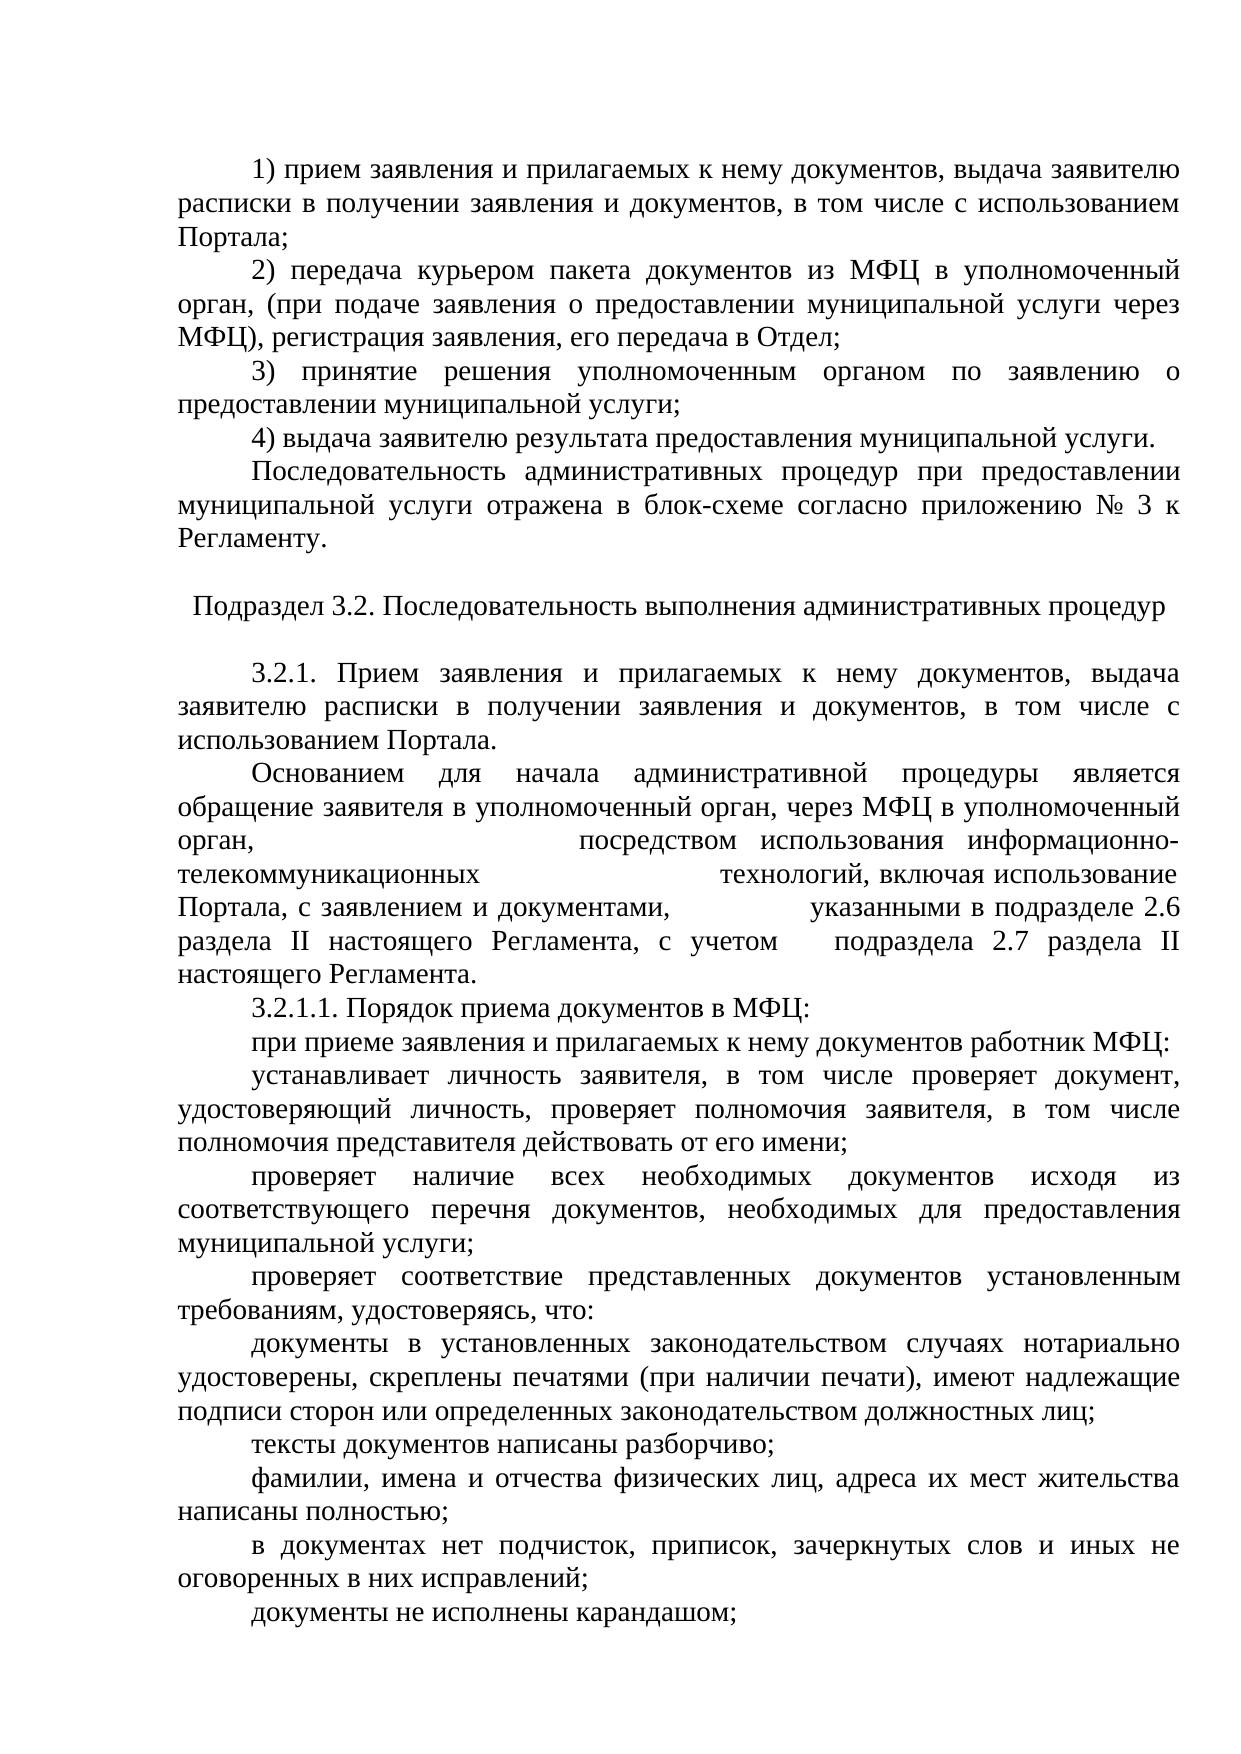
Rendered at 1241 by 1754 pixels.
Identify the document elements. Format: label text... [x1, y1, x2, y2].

text проверяет соответствие представленных документов установленным требованиям, удостоверяясь, что: [177, 1258, 1181, 1326]
text в документах нет подчисток, приписок, зачеркнутых слов и иных не оговоренных в них исправлений; [177, 1527, 1181, 1594]
text Подраздел 3.2. Последовательность выполнения административных процедур [177, 588, 1181, 621]
text Последовательность административных процедур при предоставлении муниципальной услуги отражена в блок-схеме согласно приложению № 3 к Регламенту. [177, 453, 1181, 554]
text Основанием для начала административной процедуры является обращение заявителя в уполномоченный орган, через МФЦ в уполномоченный орган, посредством использования информационно-телекоммуникационных технологий, включая использование Портала, с заявлением и документами, указанными в подразделе 2.6 раздела II настоящего Регламента, с учетом подраздела 2.7 раздела II настоящего Регламента. [177, 755, 1181, 990]
text при приеме заявления и прилагаемых к нему документов работник МФЦ: [177, 1024, 1181, 1057]
text проверяет наличие всех необходимых документов исходя из соответствующего перечня документов, необходимых для предоставления муниципальной услуги; [177, 1158, 1181, 1258]
text 1) прием заявления и прилагаемых к нему документов, выдача заявителю расписки в получении заявления и документов, в том числе с использованием Портала; [177, 152, 1181, 252]
text устанавливает личность заявителя, в том числе проверяет документ, удостоверяющий личность, проверяет полномочия заявителя, в том числе полномочия представителя действовать от его имени; [177, 1057, 1181, 1158]
text документы не исполнены карандашом; [177, 1594, 1181, 1627]
text 4) выдача заявителю результата предоставления муниципальной услуги. [177, 420, 1181, 453]
text фамилии, имена и отчества физических лиц, адреса их мест жительства написаны полностью; [177, 1460, 1181, 1527]
text 3.2.1.1. Порядок приема документов в МФЦ: [177, 990, 1181, 1024]
text 3) принятие решения уполномоченным органом по заявлению о предоставлении муниципальной услуги; [177, 353, 1181, 420]
text тексты документов написаны разборчиво; [177, 1426, 1181, 1460]
text 3.2.1. Прием заявления и прилагаемых к нему документов, выдача заявителю расписки в получении заявления и документов, в том числе с использованием Портала. [177, 655, 1181, 755]
text документы в установленных законодательством случаях нотариально удостоверены, скреплены печатями (при наличии печати), имеют надлежащие подписи сторон или определенных законодательством должностных лиц; [177, 1326, 1181, 1426]
text 2) передача курьером пакета документов из МФЦ в уполномоченный орган, (при подаче заявления о предоставлении муниципальной услуги через МФЦ), регистрация заявления, его передача в Отдел; [177, 252, 1181, 353]
